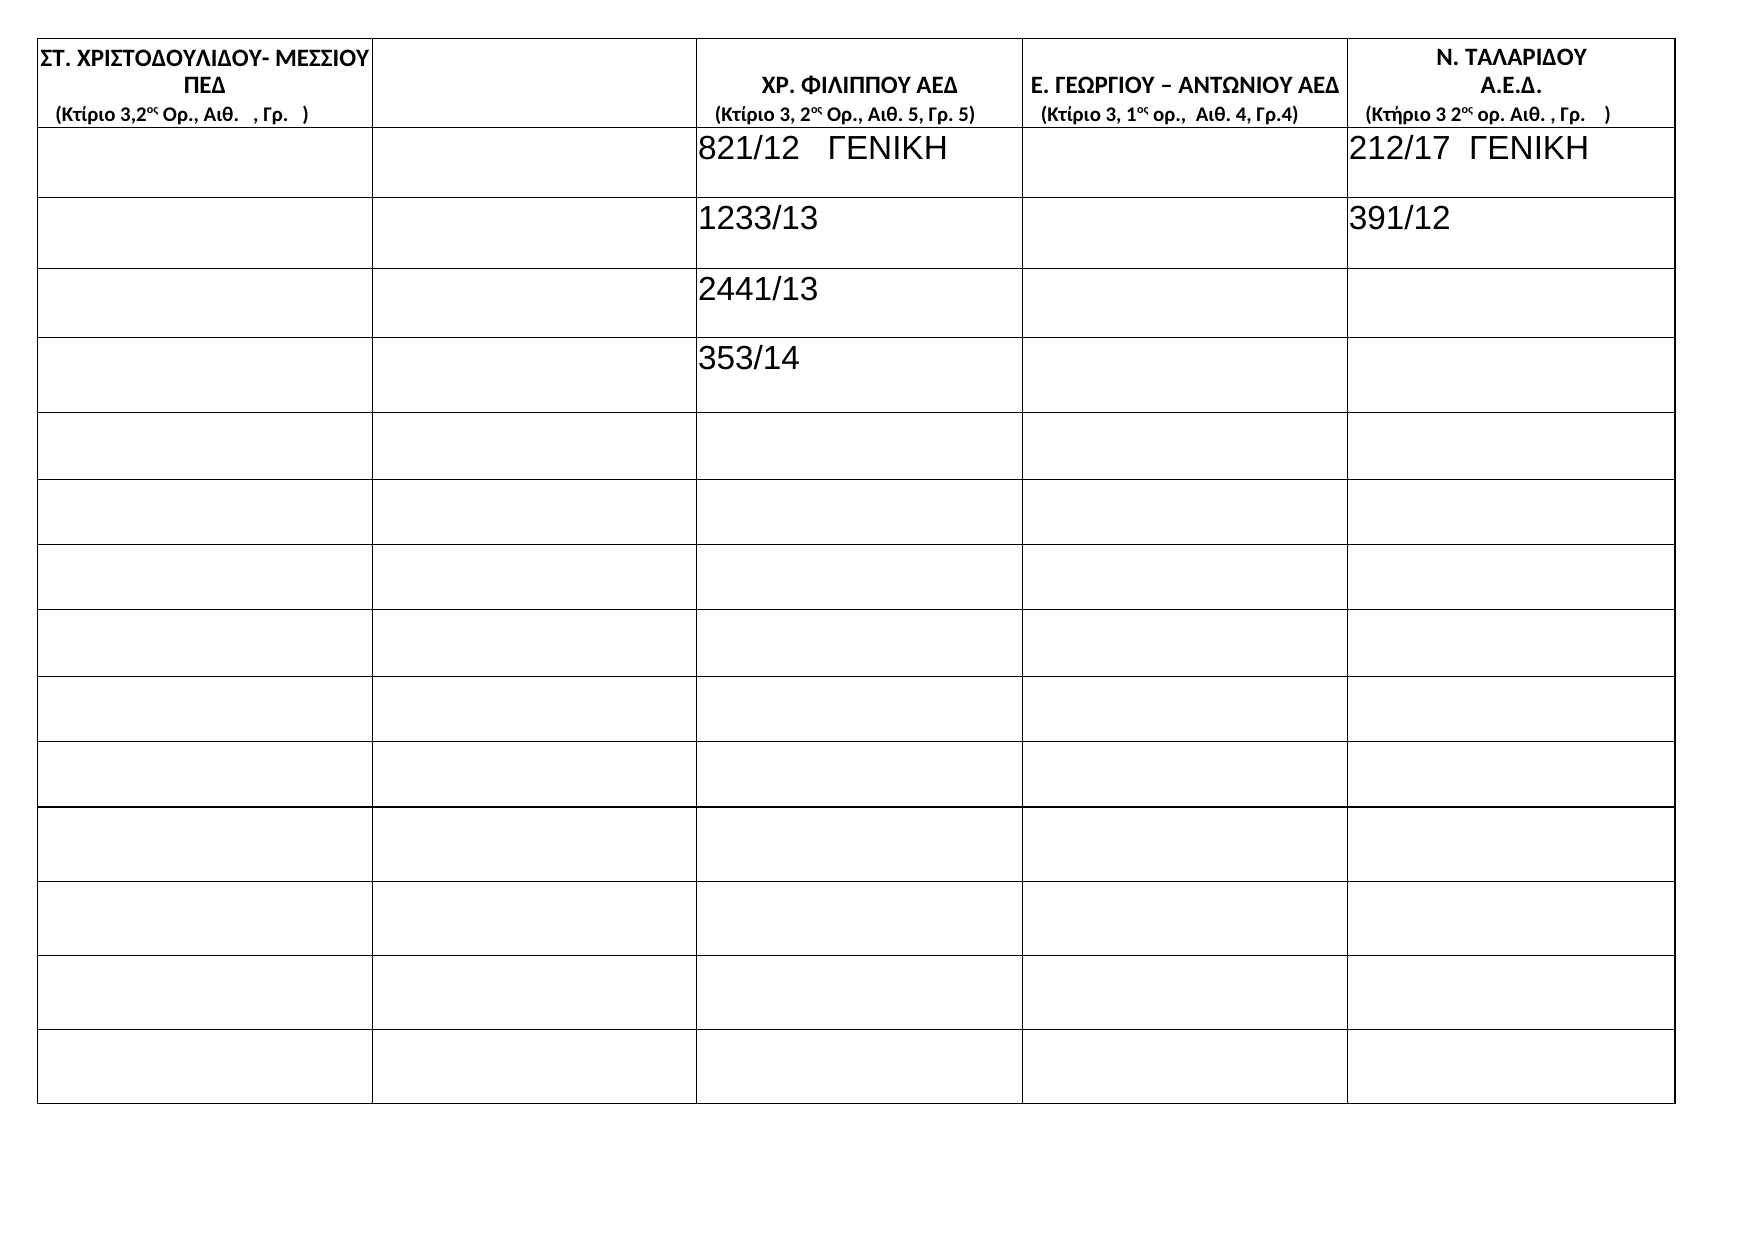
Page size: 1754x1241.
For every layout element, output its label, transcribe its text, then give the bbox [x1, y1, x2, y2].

table_cell [38, 882, 372, 955]
table_cell [697, 480, 1022, 544]
table_cell [1023, 808, 1347, 881]
table_cell [1023, 677, 1347, 741]
table_header ΣΤ. ΧΡΙΣΤΟΔΟΥΛΙΔΟΥ- ΜΕΣΣΙΟΥ ΠΕΔ (Κτίριο 3,2ος Ορ., Αιθ. , Γρ. ) [38, 39, 372, 127]
table_cell [1348, 545, 1674, 609]
table_cell [1023, 269, 1347, 337]
table_cell [373, 808, 696, 881]
table_cell [1023, 413, 1347, 478]
table_cell [373, 480, 696, 544]
table_cell [373, 1030, 696, 1103]
table_cell [1348, 956, 1674, 1029]
table_cell [38, 545, 372, 609]
table_cell [373, 338, 696, 412]
table_cell [38, 198, 372, 268]
table_cell [697, 677, 1022, 741]
table_cell [697, 742, 1022, 806]
table_cell [38, 128, 372, 197]
table_cell [38, 808, 372, 881]
table_cell [1023, 545, 1347, 609]
table_cell [1023, 198, 1347, 268]
table_cell [697, 808, 1022, 881]
table_cell [697, 1030, 1022, 1103]
table_header Ν. ΤΑΛΑΡΙΔΟΥ Α.Ε.Δ. (Κτήριο 3 2ος ορ. Αιθ. , Γρ. ) [1348, 39, 1674, 127]
table_cell [38, 742, 372, 806]
table_cell 353/14 [697, 338, 1022, 412]
table_cell [1348, 269, 1674, 337]
table_cell [373, 269, 696, 337]
table_cell [697, 413, 1022, 478]
table_cell [38, 956, 372, 1029]
table_cell [373, 545, 696, 609]
table_cell [1023, 1030, 1347, 1103]
table_cell [1348, 413, 1674, 478]
table_cell 1233/13 [697, 198, 1022, 268]
table_cell 212/17 ΓΕΝΙΚΗ [1348, 128, 1674, 197]
table_cell [1023, 128, 1347, 197]
table_cell [38, 269, 372, 337]
table_cell [38, 480, 372, 544]
table_cell [373, 198, 696, 268]
table_cell [697, 956, 1022, 1029]
table_cell [1023, 956, 1347, 1029]
table_cell [1348, 480, 1674, 544]
table_cell [1348, 808, 1674, 881]
table_cell [373, 128, 696, 197]
table_cell [1348, 677, 1674, 741]
table_cell [1023, 742, 1347, 806]
table_cell [697, 610, 1022, 676]
table_cell [38, 338, 372, 412]
table_cell [38, 1030, 372, 1103]
table_cell [1348, 742, 1674, 806]
table_cell [1348, 1030, 1674, 1103]
table_cell [38, 677, 372, 741]
table_cell [1348, 882, 1674, 955]
table_cell [697, 545, 1022, 609]
table_cell [1348, 338, 1674, 412]
table_cell [373, 882, 696, 955]
table_cell [1023, 338, 1347, 412]
table_cell [38, 610, 372, 676]
table_cell [1023, 480, 1347, 544]
table_cell [373, 677, 696, 741]
table_cell [1348, 610, 1674, 676]
table_cell [1023, 610, 1347, 676]
table_cell 2441/13 [697, 269, 1022, 337]
table_header [373, 39, 696, 127]
table_cell [38, 413, 372, 478]
table_cell [1023, 882, 1347, 955]
table_cell 391/12 [1348, 198, 1674, 268]
table_cell [373, 610, 696, 676]
table_cell 821/12 ΓΕΝΙΚΗ [697, 128, 1022, 197]
table_cell [373, 742, 696, 806]
table_cell [373, 956, 696, 1029]
table_header Ε. ΓΕΩΡΓΙΟΥ – ΑΝΤΩΝΙΟΥ ΑΕΔ (Κτίριο 3, 1ος ορ., Αιθ. 4, Γρ.4) [1023, 39, 1347, 127]
table_cell [373, 413, 696, 478]
table_cell [697, 882, 1022, 955]
table_header ΧΡ. ΦΙΛΙΠΠΟΥ ΑΕΔ (Κτίριο 3, 2ος Ορ., Αιθ. 5, Γρ. 5) [697, 39, 1022, 127]
